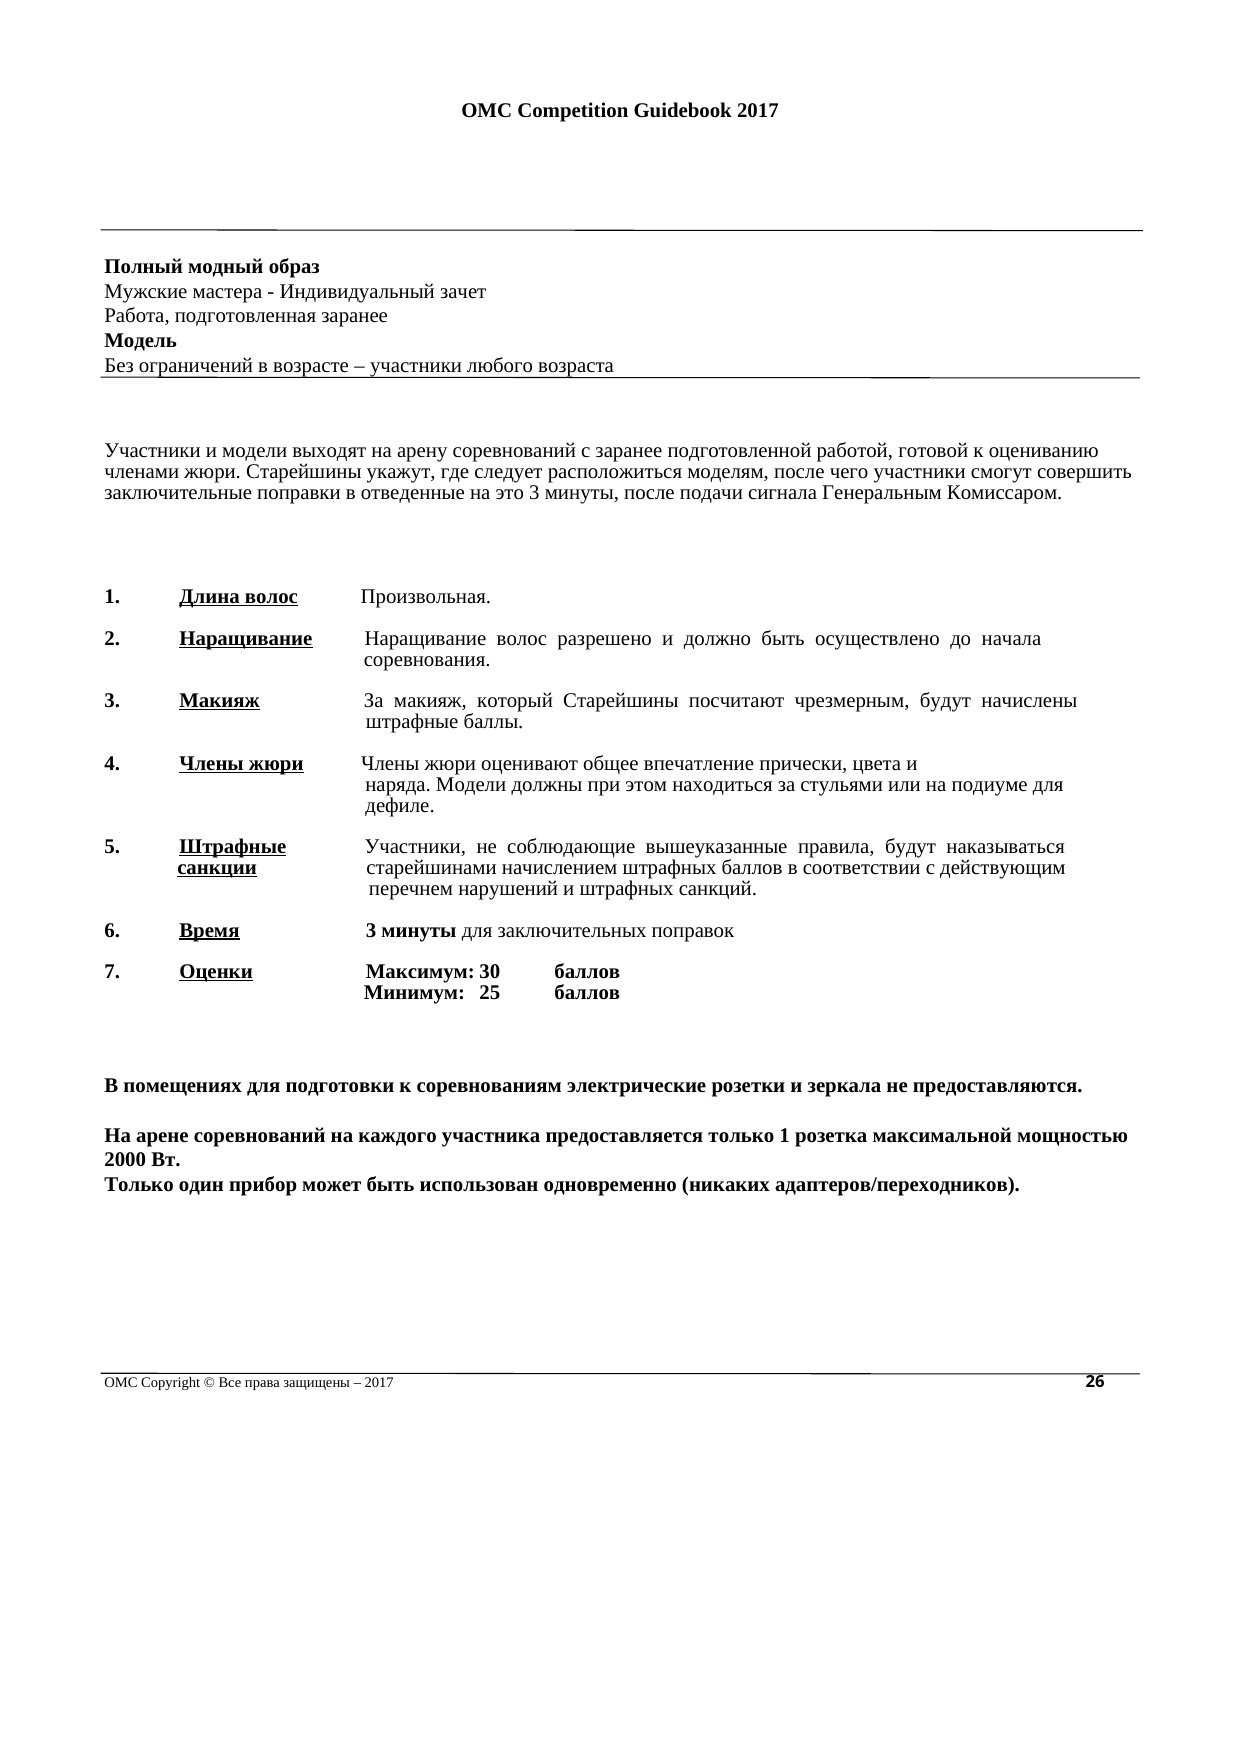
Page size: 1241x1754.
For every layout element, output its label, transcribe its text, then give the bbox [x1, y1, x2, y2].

text OMC Copyright © Все права защищены – 2017 26 [104, 1370, 1137, 1392]
text Полный модный образ [104, 254, 1137, 278]
text В помещениях для подготовки к соревнованиям электрические розетки и зеркала не предоставляются. [104, 1073, 1137, 1097]
text Работа, подготовленная заранее [104, 303, 1137, 327]
text 2. Наращивание Наращивание волос разрешено и должно быть осуществлено до начала [104, 629, 1137, 649]
text 4. Члены жюри Члены жюри оценивают общее впечатление прически, цвета и [104, 754, 1137, 774]
text 6. Время 3 минуты для заключительных поправок [104, 920, 1137, 941]
text Минимум: 25 баллов [104, 983, 1137, 1004]
text 3. Макияж За макияж, который Старейшины посчитают чрезмерным, будут начислены [104, 691, 1137, 712]
text 7. Оценки Максимум: 30 баллов [104, 962, 1137, 983]
text Модель [104, 328, 1137, 352]
text Без ограничений в возрасте – участники любого возраста [104, 352, 1137, 377]
text наряда. Модели должны при этом находиться за стульями или на подиуме для дефиле. [365, 774, 1137, 816]
text OMC Competition Guidebook 2017 [104, 98, 1135, 122]
text 5. Штрафные Участники, не соблюдающие вышеуказанные правила, будут наказываться [104, 837, 1137, 858]
text 1. Длина волос Произвольная. [104, 587, 1137, 608]
text соревнования. [179, 649, 1137, 670]
text санкции старейшинами начислением штрафных баллов в соответствии с действующим [104, 858, 1137, 879]
text Только один прибор может быть использован одновременно (никаких адаптеров/переходников). [104, 1172, 1137, 1196]
text штрафные баллы. [254, 712, 1137, 733]
text На арене соревнований на каждого участника предоставляется только 1 розетка максимальной мощностью 2000 Вт. [104, 1123, 1137, 1171]
text Участники и модели выходят на арену соревнований с заранее подготовленной работой, готовой к оцениванию членами жюри. Старейшины укажут, где следует расположиться моделям, после чего участники смогут совершить заключительные поправки в отведенные на это 3 минуты, после подачи сигнала Генеральным Комиссаром. [104, 441, 1137, 504]
text Мужские мастера - Индивидуальный зачет [104, 278, 1137, 303]
text перечнем нарушений и штрафных санкций. [104, 879, 1137, 899]
